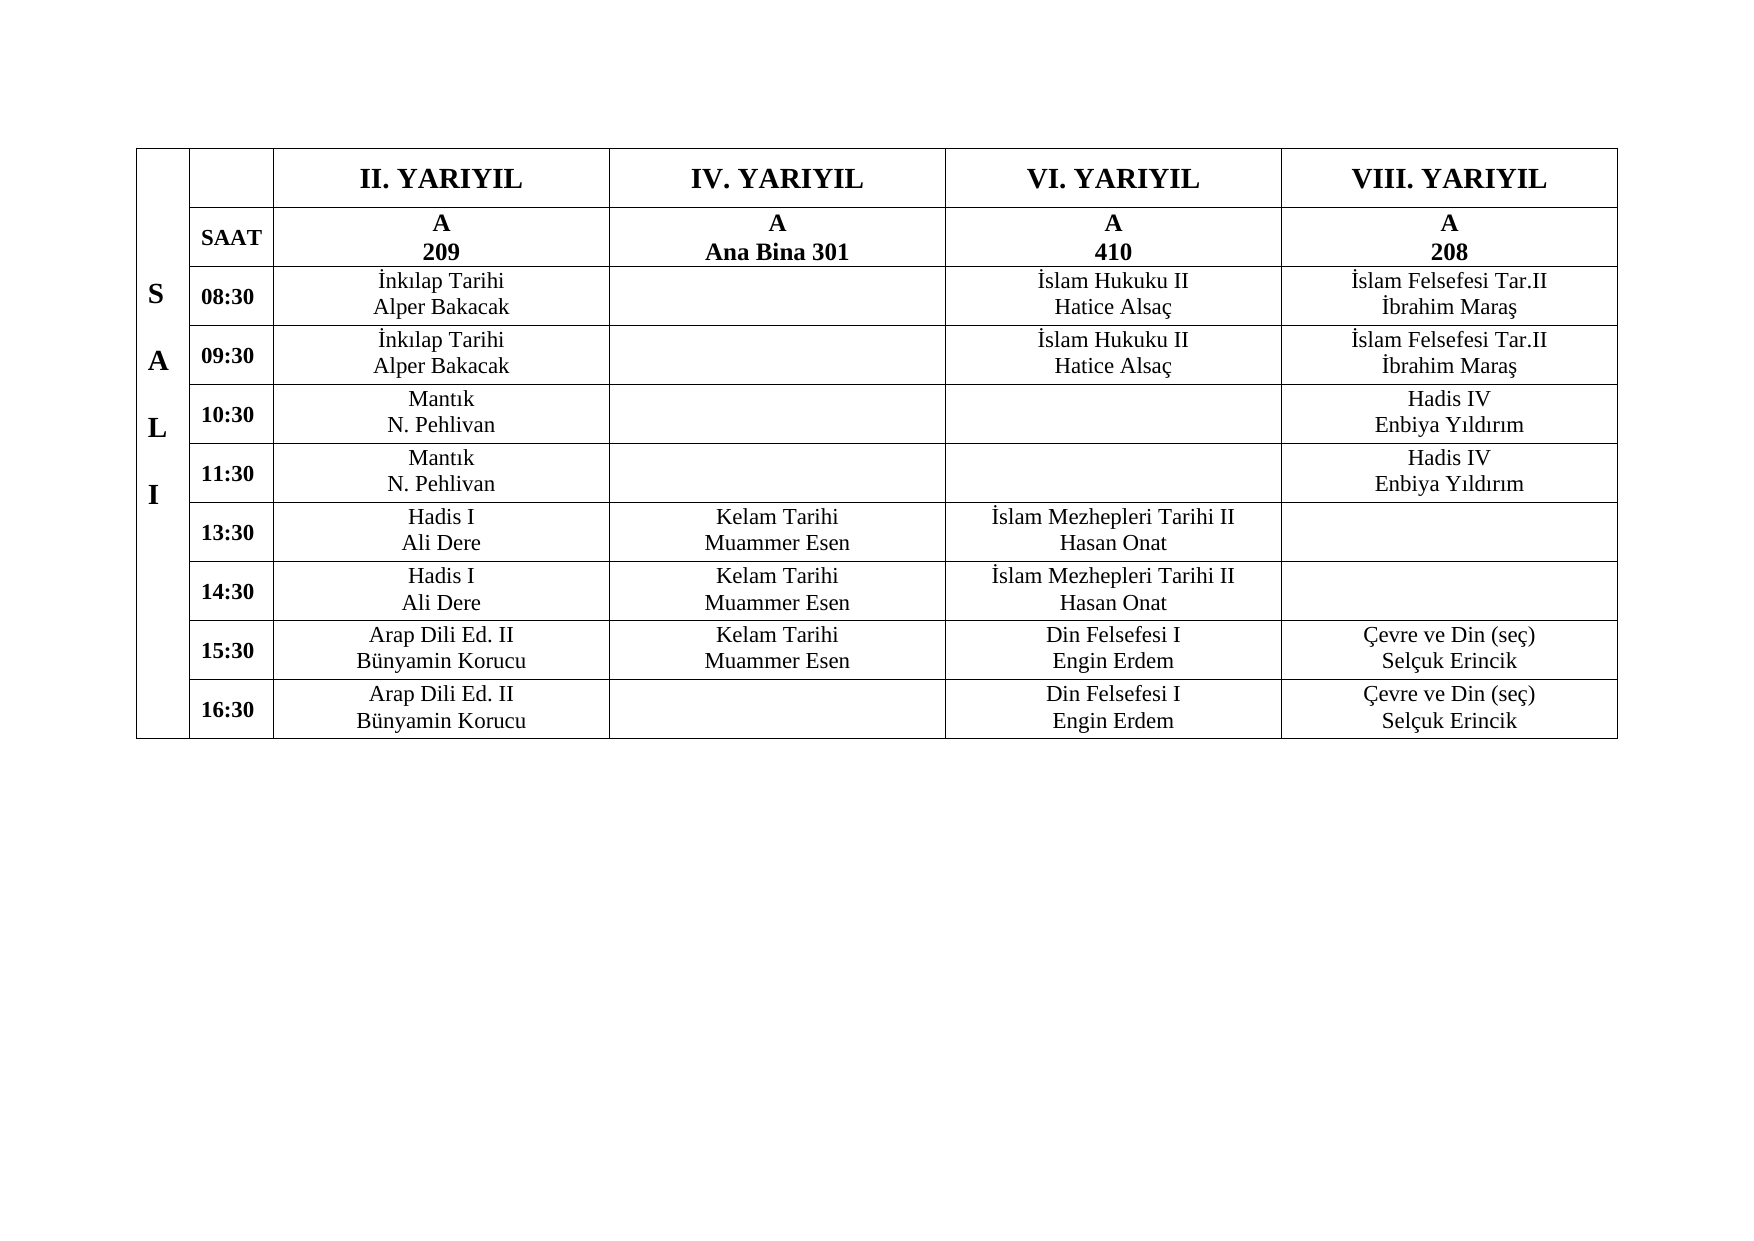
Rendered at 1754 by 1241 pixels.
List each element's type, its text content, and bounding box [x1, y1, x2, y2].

table_cell Çevre ve Din (seç) Selçuk Erincik [1282, 680, 1617, 738]
table_cell İslam Mezhepleri Tarihi II Hasan Onat [946, 503, 1281, 561]
table_cell [610, 326, 945, 384]
table_cell Arap Dili Ed. II Bünyamin Korucu [274, 621, 609, 679]
table_cell Kelam Tarihi Muammer Esen [610, 503, 945, 561]
table_cell Mantık N. Pehlivan [274, 385, 609, 443]
table_cell Din Felsefesi I Engin Erdem [946, 680, 1281, 738]
table_cell A 410 [946, 208, 1281, 266]
table_cell 15:30 [190, 621, 273, 679]
table_header IV. YARIYIL [610, 149, 945, 207]
table_header S A L I [137, 149, 189, 738]
table_cell Hadis IV Enbiya Yıldırım [1282, 385, 1617, 443]
table_cell Hadis I Ali Dere [274, 562, 609, 620]
table_cell İslam Felsefesi Tar.II İbrahim Maraş [1282, 267, 1617, 325]
table_cell İslam Felsefesi Tar.II İbrahim Maraş [1282, 326, 1617, 384]
table_cell [946, 385, 1281, 443]
table_cell [610, 444, 945, 502]
table_cell İnkılap Tarihi Alper Bakacak [274, 267, 609, 325]
table_cell 16:30 [190, 680, 273, 738]
table_header II. YARIYIL [274, 149, 609, 207]
table_header VI. YARIYIL [946, 149, 1281, 207]
table_cell İnkılap Tarihi Alper Bakacak [274, 326, 609, 384]
table_cell 09:30 [190, 326, 273, 384]
table_cell [1282, 503, 1617, 561]
table_cell Kelam Tarihi Muammer Esen [610, 562, 945, 620]
table_cell Din Felsefesi I Engin Erdem [946, 621, 1281, 679]
table_cell Hadis IV Enbiya Yıldırım [1282, 444, 1617, 502]
table_cell [1282, 562, 1617, 620]
table_cell [610, 267, 945, 325]
table_cell A 208 [1282, 208, 1617, 266]
table_cell İslam Mezhepleri Tarihi II Hasan Onat [946, 562, 1281, 620]
table_cell [610, 680, 945, 738]
table_cell [610, 385, 945, 443]
table_cell 14:30 [190, 562, 273, 620]
table_cell 13:30 [190, 503, 273, 561]
table_cell İslam Hukuku II Hatice Alsaç [946, 326, 1281, 384]
table_cell Mantık N. Pehlivan [274, 444, 609, 502]
table_cell İslam Hukuku II Hatice Alsaç [946, 267, 1281, 325]
table_cell 11:30 [190, 444, 273, 502]
table_cell Arap Dili Ed. II Bünyamin Korucu [274, 680, 609, 738]
table_cell 08:30 [190, 267, 273, 325]
table_header VIII. YARIYIL [1282, 149, 1617, 207]
table_cell Hadis I Ali Dere [274, 503, 609, 561]
table_cell [946, 444, 1281, 502]
table_cell A 209 [274, 208, 609, 266]
table_cell 10:30 [190, 385, 273, 443]
table_cell A Ana Bina 301 [610, 208, 945, 266]
table_cell SAAT [190, 208, 273, 266]
table_cell Kelam Tarihi Muammer Esen [610, 621, 945, 679]
table_cell Çevre ve Din (seç) Selçuk Erincik [1282, 621, 1617, 679]
table_header [190, 149, 273, 207]
